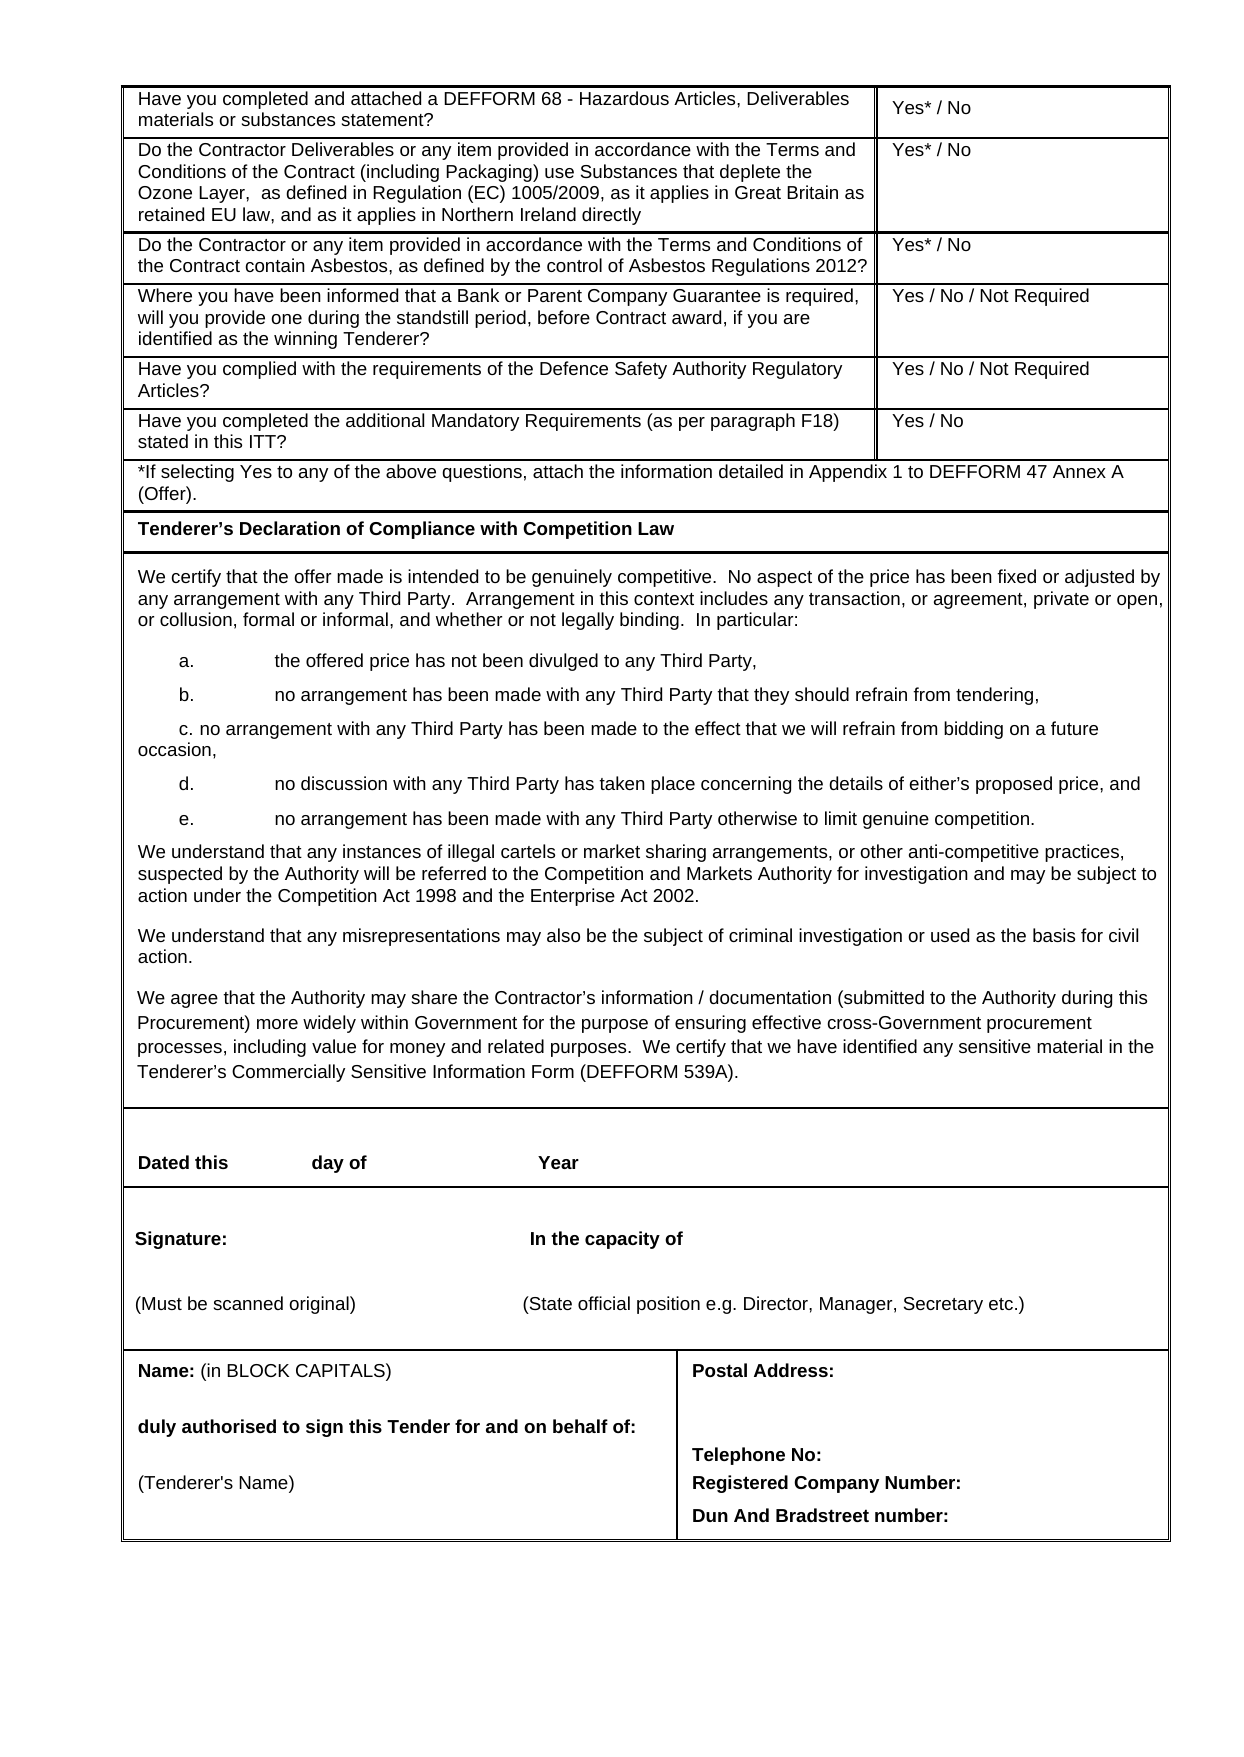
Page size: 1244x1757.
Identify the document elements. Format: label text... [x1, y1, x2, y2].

table_cell Tenderer’s Declaration of Compliance with Competition Law [124, 513, 1168, 551]
table_cell Where you have been informed that a Bank or Parent Company Guarantee is required, will you provide one during the standstill period, before Contract award, if you are identified as the winning Tenderer? [124, 285, 874, 356]
table_cell Have you completed the additional Mandatory Requirements (as per paragraph F18) stated in this ITT? [124, 410, 874, 459]
table_cell Yes / No / Not Required [878, 285, 1168, 356]
table_cell Do the Contractor Deliverables or any item provided in accordance with the Terms and Conditions of the Contract (including Packaging) use Substances that deplete the Ozone Layer, as defined in Regulation (EC) 1005/2009, as it applies in Great Britain as retained EU law, and as it applies in Northern Ireland directly [124, 139, 874, 231]
table_cell Do the Contractor or any item provided in accordance with the Terms and Conditions of the Contract contain Asbestos, as defined by the control of Asbestos Regulations 2012? [124, 234, 874, 283]
table_cell Yes* / No [878, 139, 1168, 231]
table_cell We certify that the offer made is intended to be genuinely competitive. No aspect of the price has been fixed or adjusted by any arrangement with any Third Party. Arrangement in this context includes any transaction, or agreement, private or open, or collusion, formal or informal, and whether or not legally binding. In particular: a. the offered price has not been divulged to any Third Party, b. no arrangement has been made with any Third Party that they should refrain from tendering, c. no arrangement with any Third Party has been made to the effect that we will refrain from bidding on a future occasion, d. no discussion with any Third Party has taken place concerning the details of either’s proposed price, and e. no arrangement has been made with any Third Party otherwise to limit genuine competition. We understand that any instances of illegal cartels or market sharing arrangements, or other anti-competitive practices, suspected by the Authority will be referred to the Competition and Markets Authority for investigation and may be subject to action under the Competition Act 1998 and the Enterprise Act 2002. We understand that any misrepresentations may also be the subject of criminal investigation or used as the basis for civil action. We agree that the Authority may share the Contractor’s information / documentation (submitted to the Authority during this Procurement) more widely within Government for the purpose of ensuring effective cross-Government procurement processes, including value for money and related purposes. We certify that we have identified any sensitive material in the Tenderer’s Commercially Sensitive Information Form (DEFFORM 539A). [124, 554, 1168, 1107]
table_cell Dated this day of Year [124, 1109, 1168, 1186]
table_cell Postal Address: Telephone No: Registered Company Number: Dun And Bradstreet number: [678, 1351, 1168, 1538]
table_cell Have you completed and attached a DEFFORM 68 - Hazardous Articles, Deliverables materials or substances statement? [124, 88, 874, 137]
table_cell Yes / No / Not Required [878, 358, 1168, 407]
table_cell Yes* / No [878, 88, 1168, 137]
table_cell Yes* / No [878, 234, 1168, 283]
table_cell Have you complied with the requirements of the Defence Safety Authority Regulatory Articles? [124, 358, 874, 407]
table_cell Yes / No [878, 410, 1168, 459]
table_cell Signature: In the capacity of (Must be scanned original) (State official position e.g. Director, Manager, Secretary etc.) [124, 1188, 1168, 1349]
table_cell Name: (in BLOCK CAPITALS) duly authorised to sign this Tender for and on behalf of: (Tenderer's Name) [124, 1351, 676, 1538]
table_cell *If selecting Yes to any of the above questions, attach the information detailed in Appendix 1 to DEFFORM 47 Annex A (Offer). [124, 461, 1168, 510]
